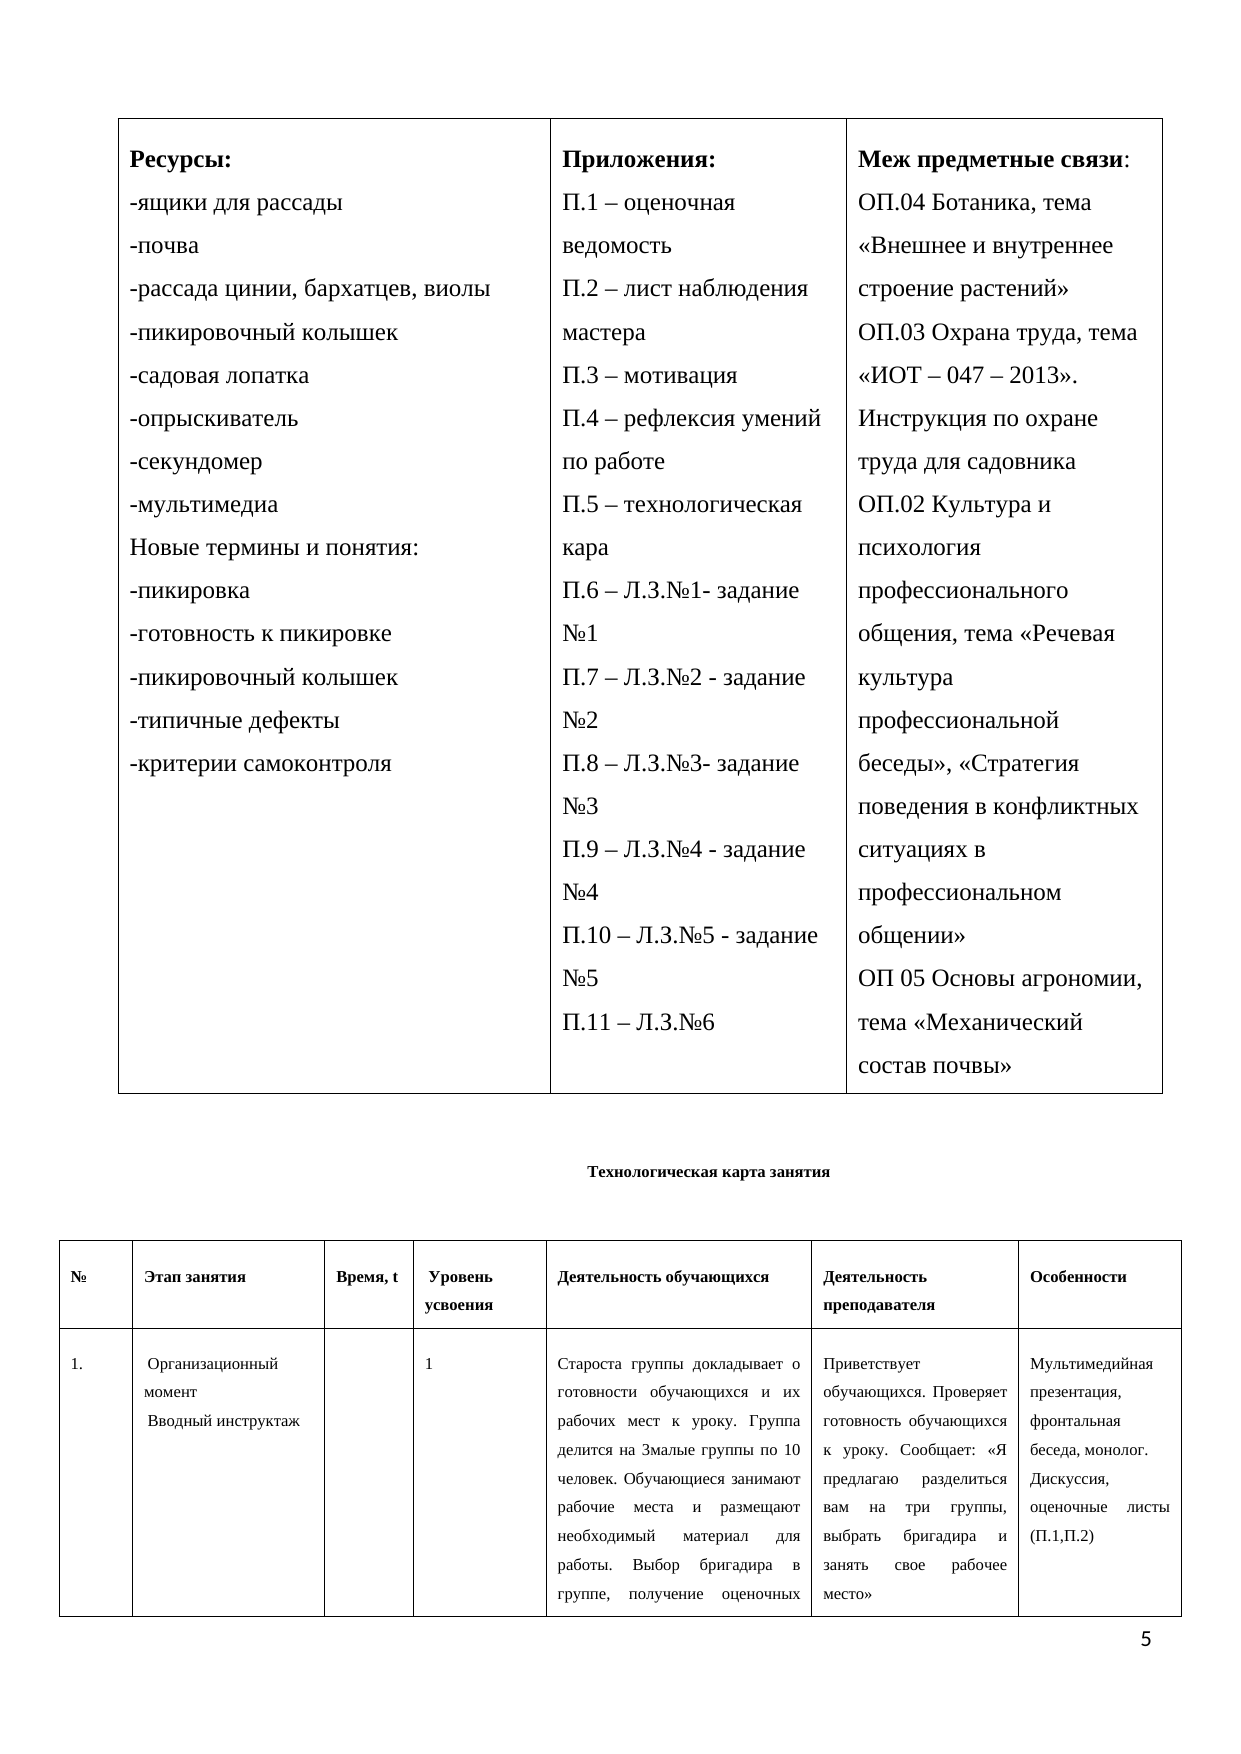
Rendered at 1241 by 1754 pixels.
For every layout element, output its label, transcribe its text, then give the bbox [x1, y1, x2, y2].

table_header Деятельность преподавателя [812, 1241, 1018, 1327]
table_cell Приложения: П.1 – оценочная ведомость П.2 – лист наблюдения мастера П.3 – мотивация П.4 – рефлексия умений по работе П.5 – технологическая кара П.6 – Л.З.№1- задание №1 П.7 – Л.З.№2 - задание №2 П.8 – Л.З.№3- задание №3 П.9 – Л.З.№4 - задание №4 П.10 – Л.З.№5 - задание №5 П.11 – Л.З.№6 [551, 119, 846, 1093]
table_header Уровень усвоения [414, 1241, 546, 1327]
table_cell 1. [60, 1329, 132, 1616]
table_header Особенности [1019, 1241, 1181, 1327]
table_header Этап занятия [133, 1241, 324, 1327]
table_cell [547, 1329, 811, 1616]
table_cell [1019, 1329, 1181, 1616]
table_cell 1 [414, 1329, 546, 1616]
table_header Время, t [325, 1241, 413, 1327]
table_header Деятельность обучающихся [547, 1241, 811, 1327]
table_cell Меж предметные связи: ОП.04 Ботаника, тема «Внешнее и внутреннее строение растений» ОП.03 Охрана труда, тема «ИОТ – 047 – 2013». Инструкция по охране труда для садовника ОП.02 Культура и психология профессионального общения, тема «Речевая культура профессиональной беседы», «Стратегия поведения в конфликтных ситуациях в профессиональном общении» ОП 05 Основы агрономии, тема «Механический состав почвы» [847, 119, 1162, 1093]
text Технологическая карта занятия [177, 1162, 1152, 1181]
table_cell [133, 1329, 324, 1616]
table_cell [812, 1329, 1018, 1616]
table_cell Ресурсы: -ящики для рассады -почва -рассада цинии, бархатцев, виолы -пикировочный колышек -садовая лопатка -опрыскиватель -секундомер -мультимедиа Новые термины и понятия: -пикировка -готовность к пикировке -пикировочный колышек -типичные дефекты -критерии самоконтроля [119, 119, 550, 1093]
table_cell [325, 1329, 413, 1616]
table_header № [60, 1241, 132, 1327]
